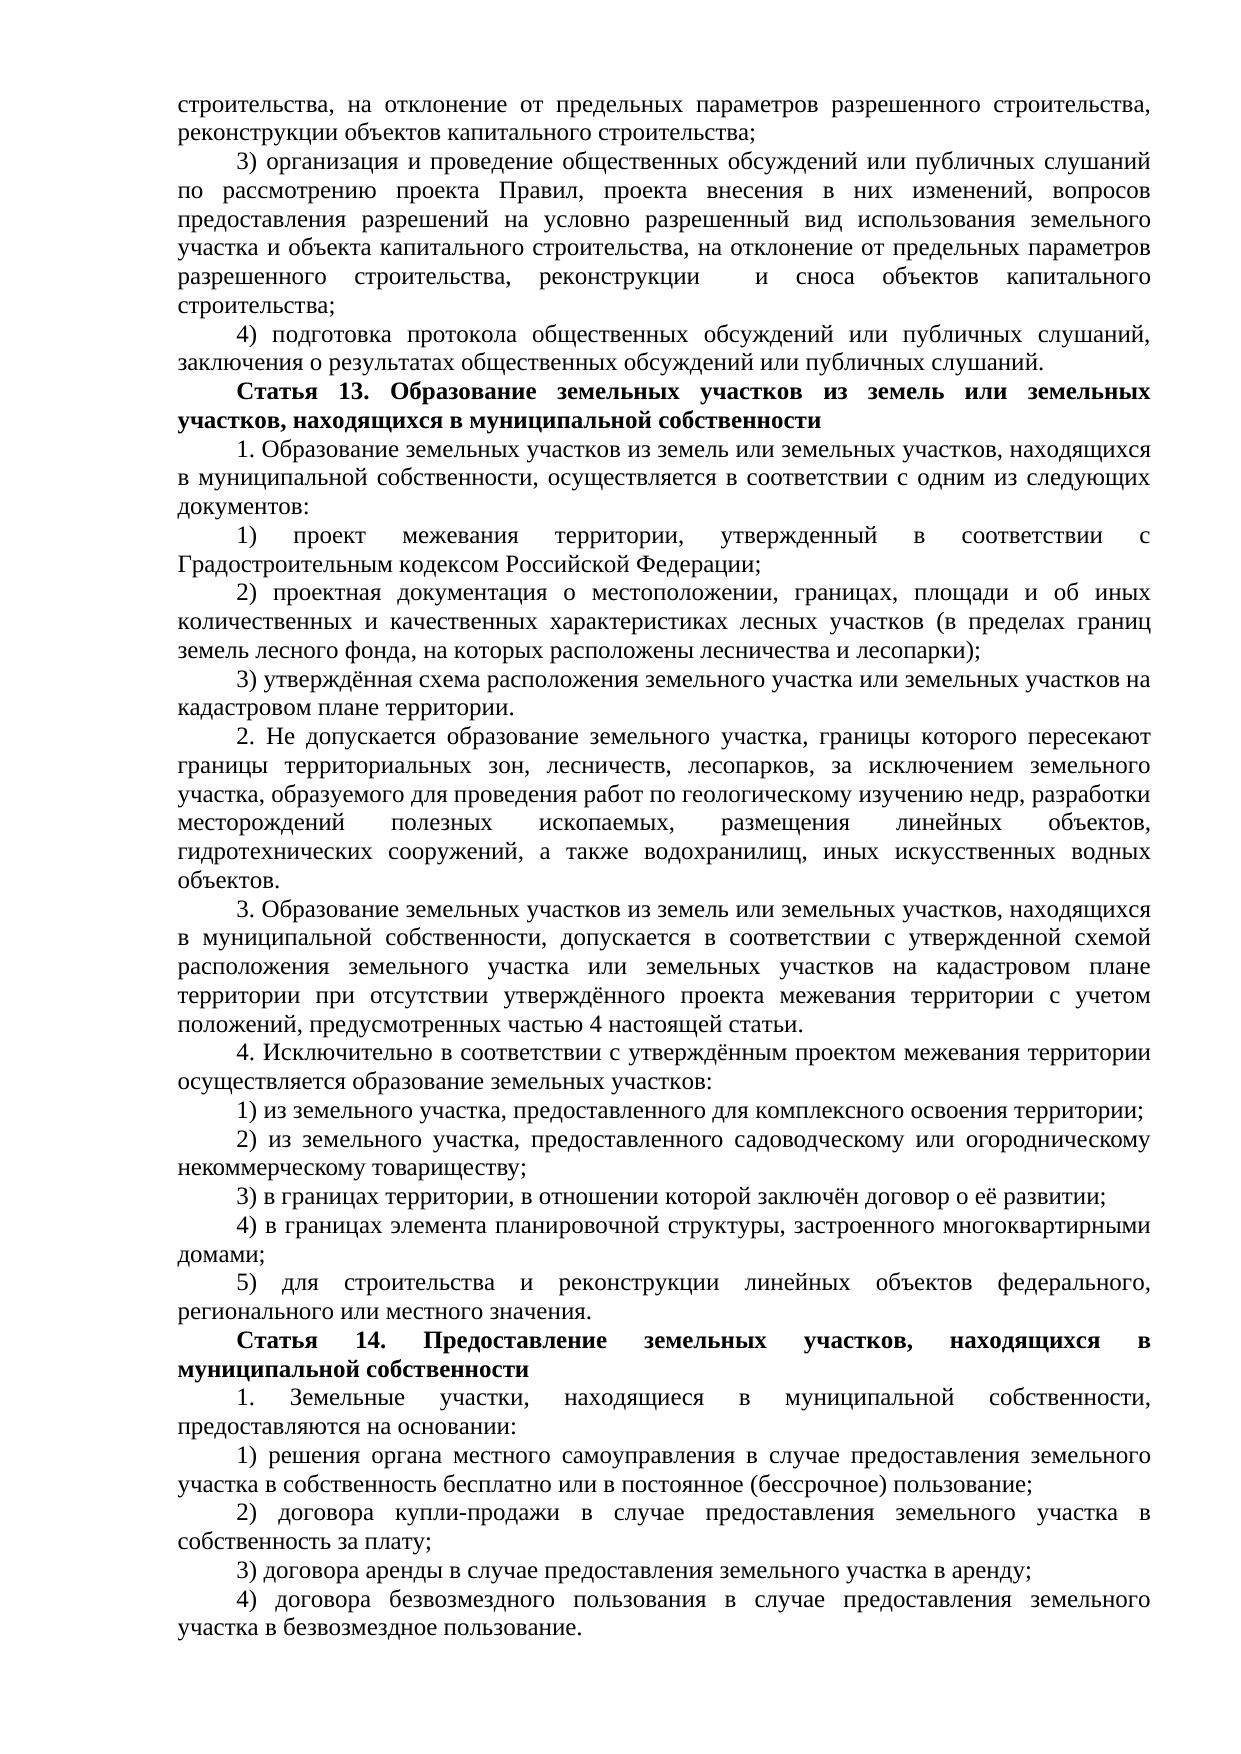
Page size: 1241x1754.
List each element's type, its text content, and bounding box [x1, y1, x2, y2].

text 3) утверждённая схема расположения земельного участка или земельных участков на кадастровом плане территории. [177, 664, 1152, 721]
text Статья 13. Образование земельных участков из земель или земельных участков, находящихся в муниципальной собственности [177, 376, 1152, 434]
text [177, 89, 1152, 146]
text 2) договора купли-продажи в случае предоставления земельного участка в собственность за плату; [177, 1497, 1152, 1555]
text 1) решения органа местного самоуправления в случае предоставления земельного участка в собственность бесплатно или в постоянное (бессрочное) пользование; [177, 1440, 1152, 1497]
text 3) в границах территории, в отношении которой заключён договор о её развитии; [177, 1181, 1152, 1210]
text 3) организация и проведение общественных обсуждений или публичных слушаний по рассмотрению проекта Правил, проекта внесения в них изменений, вопросов предоставления разрешений на условно разрешенный вид использования земельного участка и объекта капитального строительства, на отклонение от предельных параметров разрешенного строительства, реконструкции и сноса объектов капитального строительства; [177, 146, 1152, 319]
list Статья 14. Предоставление земельных участков, находящихся в муниципальной собственности [177, 1325, 1152, 1382]
text 1) из земельного участка, предоставленного для комплексного освоения территории; [177, 1095, 1152, 1124]
text 2) проектная документация о местоположении, границах, площади и об иных количественных и качественных характеристиках лесных участков (в пределах границ земель лесного фонда, на которых расположены лесничества и лесопарки); [177, 577, 1152, 664]
text 2. Не допускается образование земельного участка, границы которого пересекают границы территориальных зон, лесничеств, лесопарков, за исключением земельного участка, образуемого для проведения работ по геологическому изучению недр, разработки месторождений полезных ископаемых, размещения линейных объектов, гидротехнических сооружений, а также водохранилищ, иных искусственных водных объектов. [177, 721, 1152, 894]
text 1. Земельные участки, находящиеся в муниципальной собственности, предоставляются на основании: [177, 1382, 1152, 1440]
text 2) из земельного участка, предоставленного садоводческому или огородническому некоммерческому товариществу; [177, 1124, 1152, 1181]
text 4) в границах элемента планировочной структуры, застроенного многоквартирными домами; [177, 1210, 1152, 1267]
text 5) для строительства и реконструкции линейных объектов федерального, регионального или местного значения. [177, 1267, 1152, 1325]
text 3) договора аренды в случае предоставления земельного участка в аренду; [177, 1555, 1152, 1584]
text 1. Образование земельных участков из земель или земельных участков, находящихся в муниципальной собственности, осуществляется в соответствии с одним из следующих документов: [177, 434, 1152, 520]
text 1) проект межевания территории, утвержденный в соответствии с Градостроительным кодексом Российской Федерации; [177, 520, 1152, 577]
text 4) подготовка протокола общественных обсуждений или публичных слушаний, заключения о результатах общественных обсуждений или публичных слушаний. [177, 319, 1152, 376]
text 3. Образование земельных участков из земель или земельных участков, находящихся в муниципальной собственности, допускается в соответствии с утвержденной схемой расположения земельного участка или земельных участков на кадастровом плане территории при отсутствии утверждённого проекта межевания территории с учетом положений, предусмотренных частью 4 настоящей статьи. [177, 894, 1152, 1037]
text 4. Исключительно в соответствии с утверждённым проектом межевания территории осуществляется образование земельных участков: [177, 1037, 1152, 1095]
text 4) договора безвозмездного пользования в случае предоставления земельного участка в безвозмездное пользование. [177, 1584, 1152, 1641]
